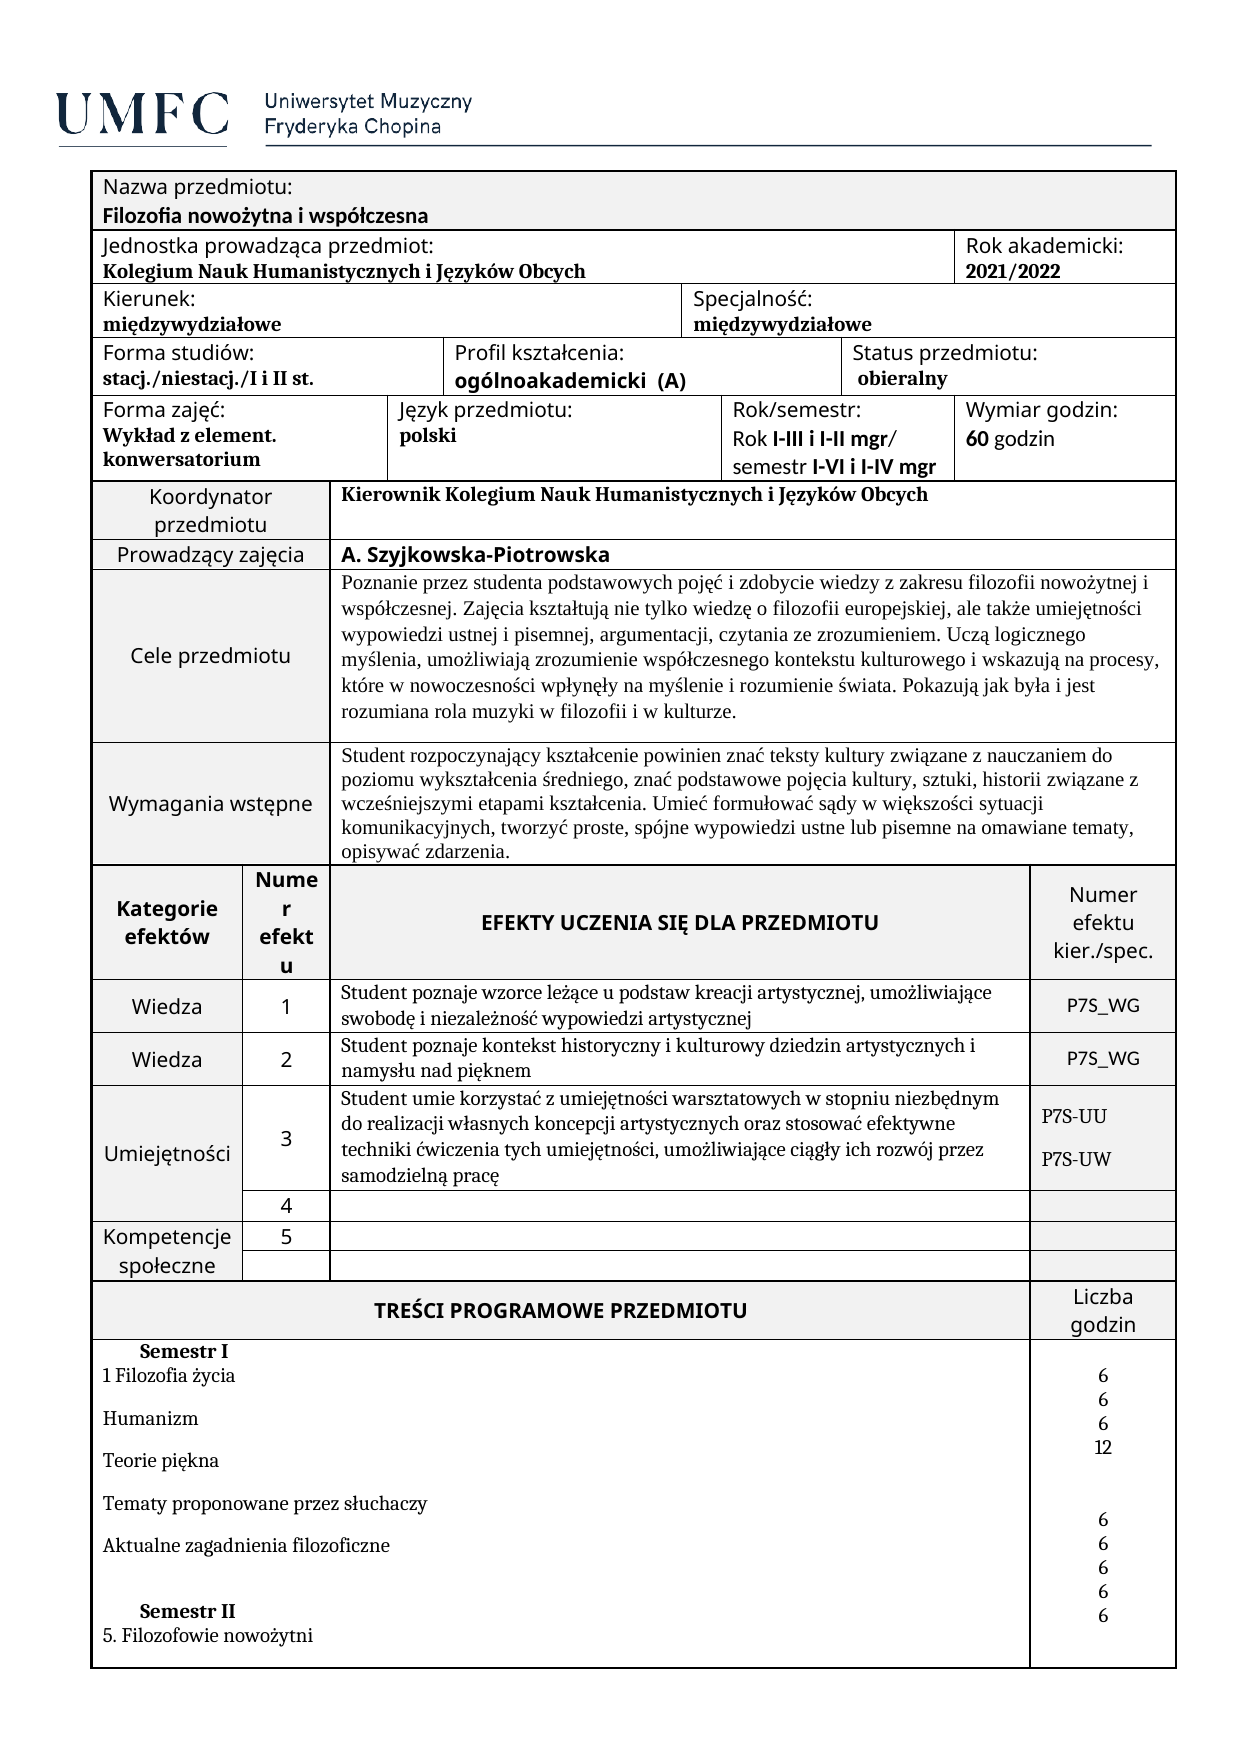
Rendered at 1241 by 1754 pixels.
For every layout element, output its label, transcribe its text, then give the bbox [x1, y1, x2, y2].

table_cell 6 6 6 12 6 6 6 6 6 [1031, 1340, 1175, 1667]
table_cell Forma studiów: stacj./niestacj./I i II st. [93, 338, 443, 394]
picture [56, 92, 472, 147]
table_cell Wiedza [93, 1033, 242, 1085]
table_cell Student poznaje kontekst historyczny i kulturowy dziedzin artystycznych i namysłu nad pięknem [331, 1033, 1029, 1085]
table_cell Cele przedmiotu [93, 570, 329, 742]
table_cell 1 [243, 980, 329, 1032]
table_cell Język przedmiotu: polski [388, 396, 721, 480]
table_cell 5 [243, 1222, 329, 1250]
table_cell [1031, 1222, 1175, 1250]
table_cell Jednostka prowadząca przedmiot: Kolegium Nauk Humanistycznych i Języków Obcych [93, 231, 954, 283]
table_cell Student rozpoczynający kształcenie powinien znać teksty kultury związane z nauczaniem do poziomu wykształcenia średniego, znać podstawowe pojęcia kultury, sztuki, historii związane z wcześniejszymi etapami kształcenia. Umieć formułować sądy w większości sytuacji komunikacyjnych, tworzyć proste, spójne wypowiedzi ustne lub pisemne na omawiane tematy, opisywać zdarzenia. [331, 743, 1175, 863]
table_cell Numer efektu kier./spec. [1031, 866, 1175, 979]
table_cell [331, 1251, 1029, 1280]
table_cell P7S-UU P7S-UW [1031, 1086, 1175, 1190]
table_cell P7S_WG [1031, 1033, 1175, 1085]
table_cell [243, 1251, 329, 1280]
table_cell Wymiar godzin: 60 godzin [955, 396, 1175, 480]
table_cell 2 [243, 1033, 329, 1085]
table_cell Kompetencje społeczne [93, 1222, 242, 1280]
table_cell Poznanie przez studenta podstawowych pojęć i zdobycie wiedzy z zakresu filozofii nowożytnej i współczesnej. Zajęcia kształtują nie tylko wiedzę o filozofii europejskiej, ale także umiejętności wypowiedzi ustnej i pisemnej, argumentacji, czytania ze zrozumieniem. Uczą logicznego myślenia, umożliwiają zrozumienie współczesnego kontekstu kulturowego i wskazują na procesy, które w nowoczesności wpłynęły na myślenie i rozumienie świata. Pokazują jak była i jest rozumiana rola muzyki w filozofii i w kulturze. [331, 570, 1175, 742]
table_cell TREŚCI PROGRAMOWE PRZEDMIOTU [93, 1282, 1029, 1339]
table_cell EFEKTY UCZENIA SIĘ DLA PRZEDMIOTU [331, 866, 1029, 979]
table_cell 4 [243, 1191, 329, 1221]
table_cell Rok akademicki: 2021/2022 [955, 231, 1175, 283]
table_cell Rok/semestr: Rok I-III i I-II mgr/ semestr I-VI i I-IV mgr [722, 396, 954, 480]
table_cell [1031, 1191, 1175, 1221]
table_cell [331, 1191, 1029, 1221]
table_cell Numer efektu [243, 866, 329, 979]
table_cell Status przedmiotu: obieralny [842, 338, 1175, 394]
table_cell Forma zajęć: Wykład z element. konwersatorium [93, 396, 387, 480]
table_cell [1031, 1251, 1175, 1280]
table_cell Wiedza [93, 980, 242, 1032]
table_cell Koordynator przedmiotu [93, 482, 329, 539]
table_header Nazwa przedmiotu: Filozofia nowożytna i współczesna [93, 172, 1175, 229]
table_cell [93, 1340, 1029, 1667]
table_cell Liczba godzin [1031, 1282, 1175, 1339]
table_cell Umiejętności [93, 1086, 242, 1221]
table_cell 3 [243, 1086, 329, 1190]
table_cell Kategorie efektów [93, 866, 242, 979]
table_cell Kierunek: międzywydziałowe [93, 284, 681, 337]
table_cell P7S_WG [1031, 980, 1175, 1032]
table_cell Student umie korzystać z umiejętności warsztatowych w stopniu niezbędnym do realizacji własnych koncepcji artystycznych oraz stosować efektywne techniki ćwiczenia tych umiejętności, umożliwiające ciągły ich rozwój przez samodzielną pracę [331, 1086, 1029, 1190]
table_cell Prowadzący zajęcia [93, 540, 329, 568]
table_cell Student poznaje wzorce leżące u podstaw kreacji artystycznej, umożliwiające swobodę i niezależność wypowiedzi artystycznej [331, 980, 1029, 1032]
table_cell [331, 1222, 1029, 1250]
table_cell Specjalność: międzywydziałowe [682, 284, 1175, 337]
table_cell Profil kształcenia: ogólnoakademicki (A) [444, 338, 841, 394]
table_cell A. Szyjkowska-Piotrowska [331, 540, 1175, 568]
table_cell Wymagania wstępne [93, 743, 329, 863]
table_cell Kierownik Kolegium Nauk Humanistycznych i Języków Obcych [331, 482, 1175, 539]
